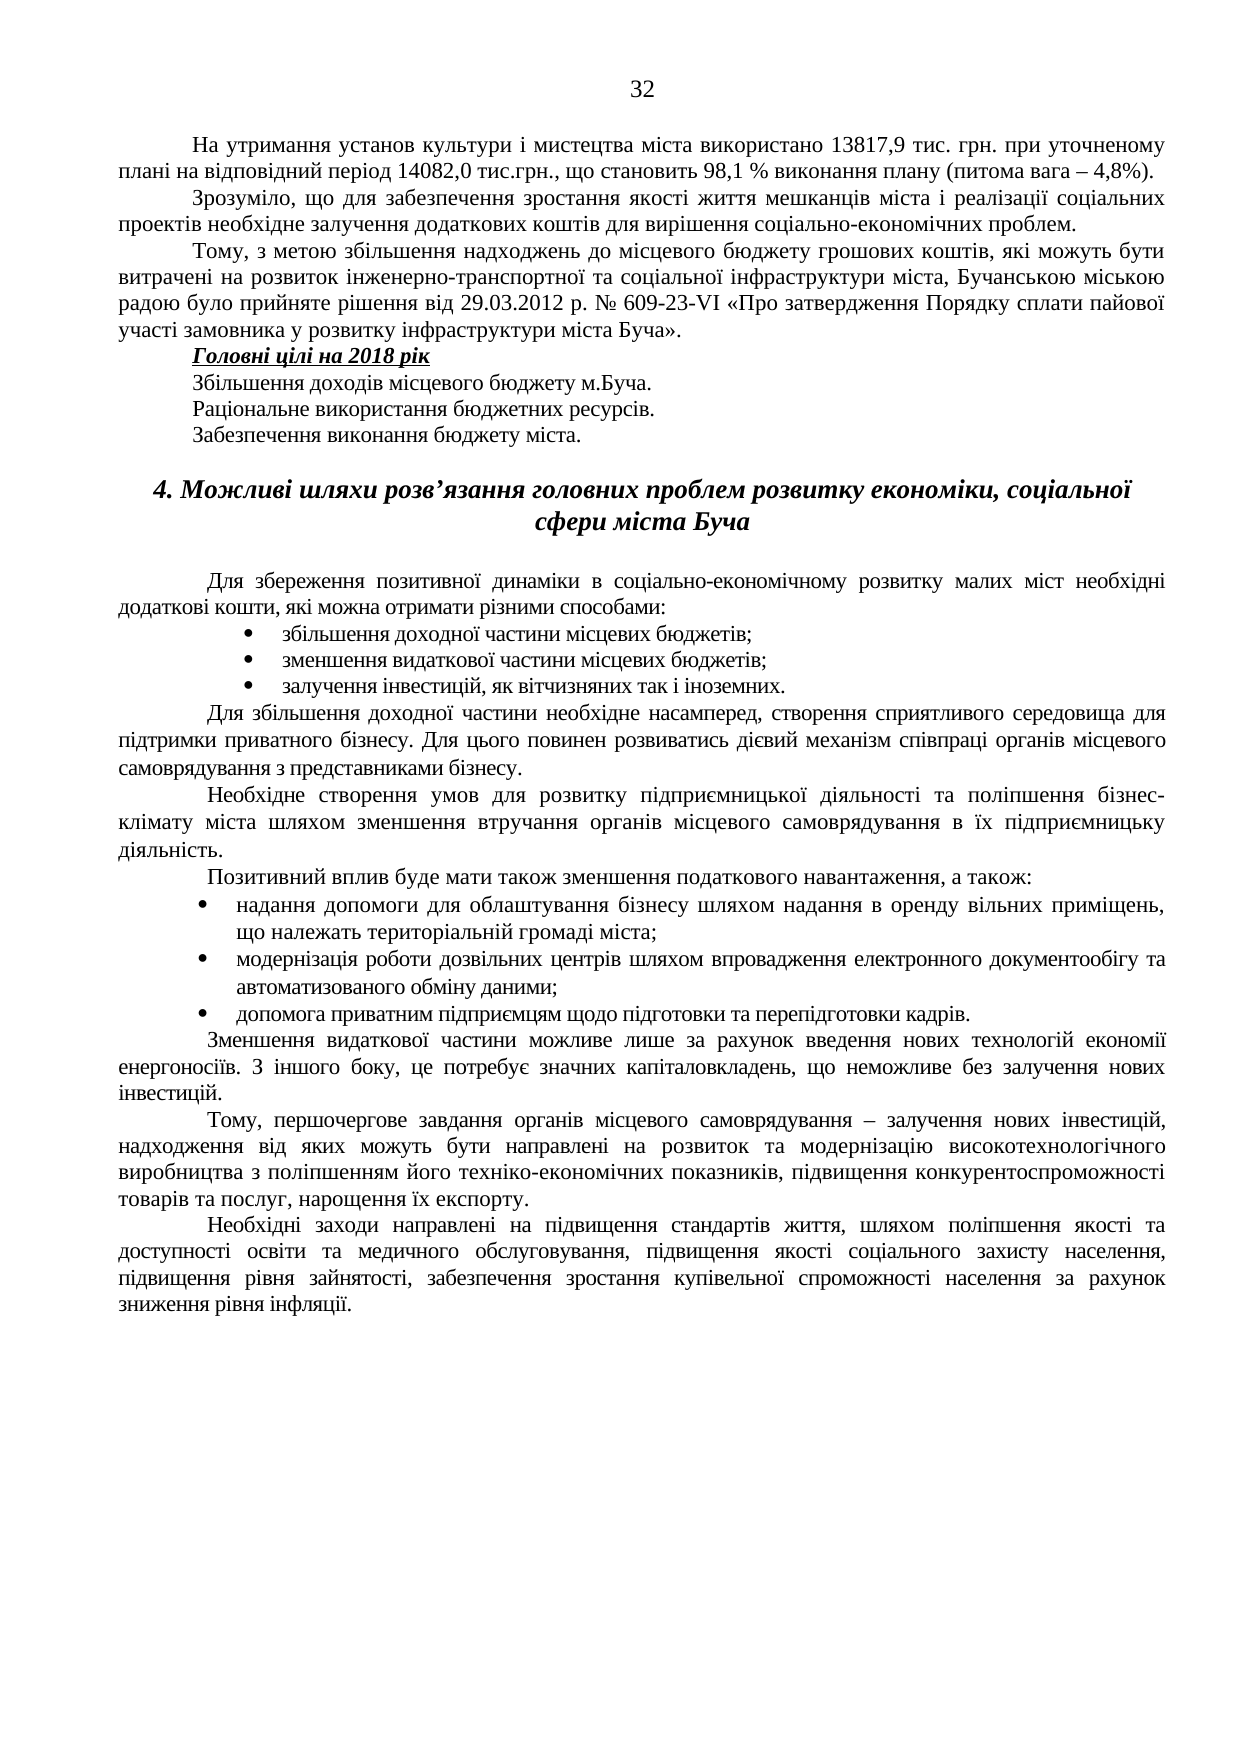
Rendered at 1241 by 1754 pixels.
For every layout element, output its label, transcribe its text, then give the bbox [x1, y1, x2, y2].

text 4. Можливі шляхи розв’язання головних проблем розвитку економіки, соціальної сфери міста Буча [118, 474, 1167, 536]
text Забезпечення виконання бюджету міста. [118, 422, 1167, 448]
text Зменшення видаткової частини можливе лише за рахунок введення нових технологій економії енергоносіїв. З іншого боку, це потребує значних капіталовкладень, що неможливе без залучення нових інвестицій. [118, 1027, 1167, 1106]
text Головні цілі на 2018 рік [118, 342, 1167, 368]
text Необхідне створення умов для розвитку підприємницької діяльності та поліпшення бізнес-клімату міста шляхом зменшення втручання органів місцевого самоврядування в їх підприємницьку діяльність. [118, 781, 1167, 862]
list надання допомоги для облаштування бізнесу шляхом надання в оренду вільних приміщень, що належать територіальній громаді міста; [199, 891, 1167, 944]
list зменшення видаткової частини місцевих бюджетів; [244, 646, 1167, 672]
text Позитивний вплив буде мати також зменшення податкового навантаження, а також: [118, 863, 1167, 889]
text Збільшення доходів місцевого бюджету м.Буча. [118, 369, 1167, 396]
list збільшення доходної частини місцевих бюджетів; [244, 620, 1167, 646]
text На утримання установ культури і мистецтва міста використано 13817,9 тис. грн. при уточненому плані на відповідний період 14082,0 тис.грн., що становить 98,1 % виконання плану (питома вага – 4,8%). [118, 131, 1167, 184]
text Раціональне використання бюджетних ресурсів. [118, 396, 1167, 422]
text Для збільшення доходної частини необхідне насамперед, створення сприятливого середовища для підтримки приватного бізнесу. Для цього повинен розвиватись дієвий механізм співпраці органів місцевого самоврядування з представниками бізнесу. [118, 699, 1167, 780]
text Необхідні заходи направлені на підвищення стандартів життя, шляхом поліпшення якості та доступності освіти та медичного обслуговування, підвищення якості соціального захисту населення, підвищення рівня зайнятості, забезпечення зростання купівельної спроможності населення за рахунок зниження рівня інфляції. [118, 1211, 1167, 1316]
list модернізація роботи дозвільних центрів шляхом впровадження електронного документообігу та автоматизованого обміну даними; [199, 945, 1167, 999]
text Для збереження позитивної динаміки в соціально-економічному розвитку малих міст необхідні додаткові кошти, які можна отримати різними способами: [118, 567, 1167, 620]
text Тому, з метою збільшення надходжень до місцевого бюджету грошових коштів, які можуть бути витрачені на розвиток інженерно-транспортної та соціальної інфраструктури міста, Бучанською міською радою було прийняте рішення від 29.03.2012 р. № 609-23-VI «Про затвердження Порядку сплати пайової участі замовника у розвитку інфраструктури міста Буча». [118, 237, 1167, 342]
list допомога приватним підприємцям щодо підготовки та перепідготовки кадрів. [199, 1000, 1167, 1027]
list залучення інвестицій, як вітчизняних так і іноземних. [244, 672, 1167, 699]
text Тому, першочергове завдання органів місцевого самоврядування – залучення нових інвестицій, надходження від яких можуть бути направлені на розвиток та модернізацію високотехнологічного виробництва з поліпшенням його техніко-економічних показників, підвищення конкурентоспроможності товарів та послуг, нарощення їх експорту. [118, 1106, 1167, 1211]
text Зрозуміло, що для забезпечення зростання якості життя мешканців міста і реалізації соціальних проектів необхідне залучення додаткових коштів для вирішення соціально-економічних проблем. [118, 184, 1167, 237]
